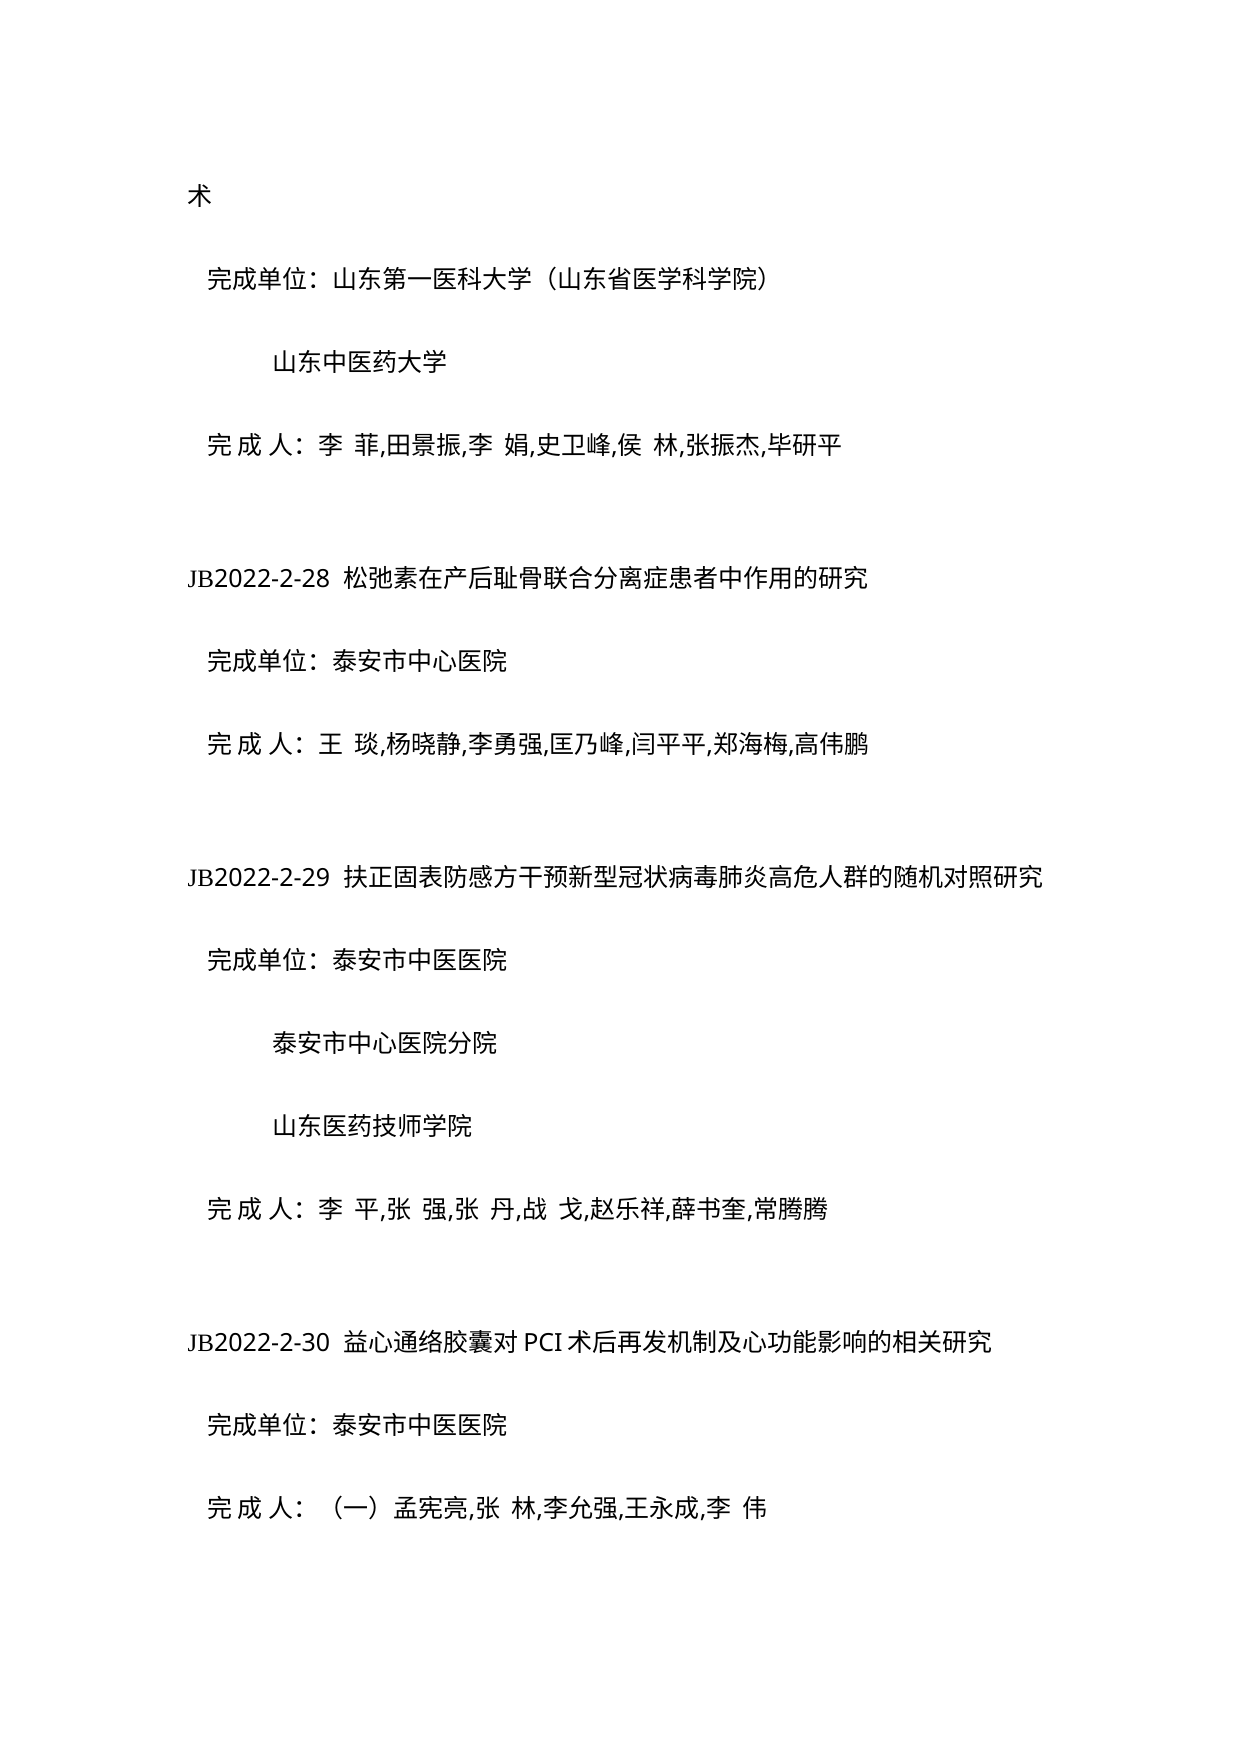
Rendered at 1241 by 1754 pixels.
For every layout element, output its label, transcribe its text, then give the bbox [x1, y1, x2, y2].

text JB2022-2-30 益心通络胶囊对PCI术后再发机制及心功能影响的相关研究 [187, 1308, 1053, 1373]
text JB2022-2-28 松弛素在产后耻骨联合分离症患者中作用的研究 [187, 544, 1053, 609]
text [187, 162, 1053, 227]
text 完成单位：山东第一医科大学（山东省医学科学院） [187, 245, 1053, 310]
text 完成单位：泰安市中医医院 [187, 926, 1053, 991]
text 完成单位：泰安市中心医院 [187, 627, 1053, 692]
text 完 成 人：王 琰,杨晓静,李勇强,匡乃峰,闫平平,郑海梅,高伟鹏 [187, 710, 1053, 775]
text 完成单位：泰安市中医医院 [187, 1391, 1053, 1456]
text 山东中医药大学 [187, 328, 1053, 393]
text 山东医药技师学院 [187, 1092, 1053, 1157]
text 完 成 人：李 平,张 强,张 丹,战 戈,赵乐祥,薛书奎,常腾腾 [187, 1175, 1053, 1240]
text JB2022-2-29 扶正固表防感方干预新型冠状病毒肺炎高危人群的随机对照研究 [187, 843, 1053, 908]
text 泰安市中心医院分院 [187, 1009, 1053, 1074]
text 完 成 人：李 菲,田景振,李 娟,史卫峰,侯 林,张振杰,毕研平 [187, 411, 1053, 476]
text 完 成 人：（一）孟宪亮,张 林,李允强,王永成,李 伟 [187, 1474, 1053, 1539]
